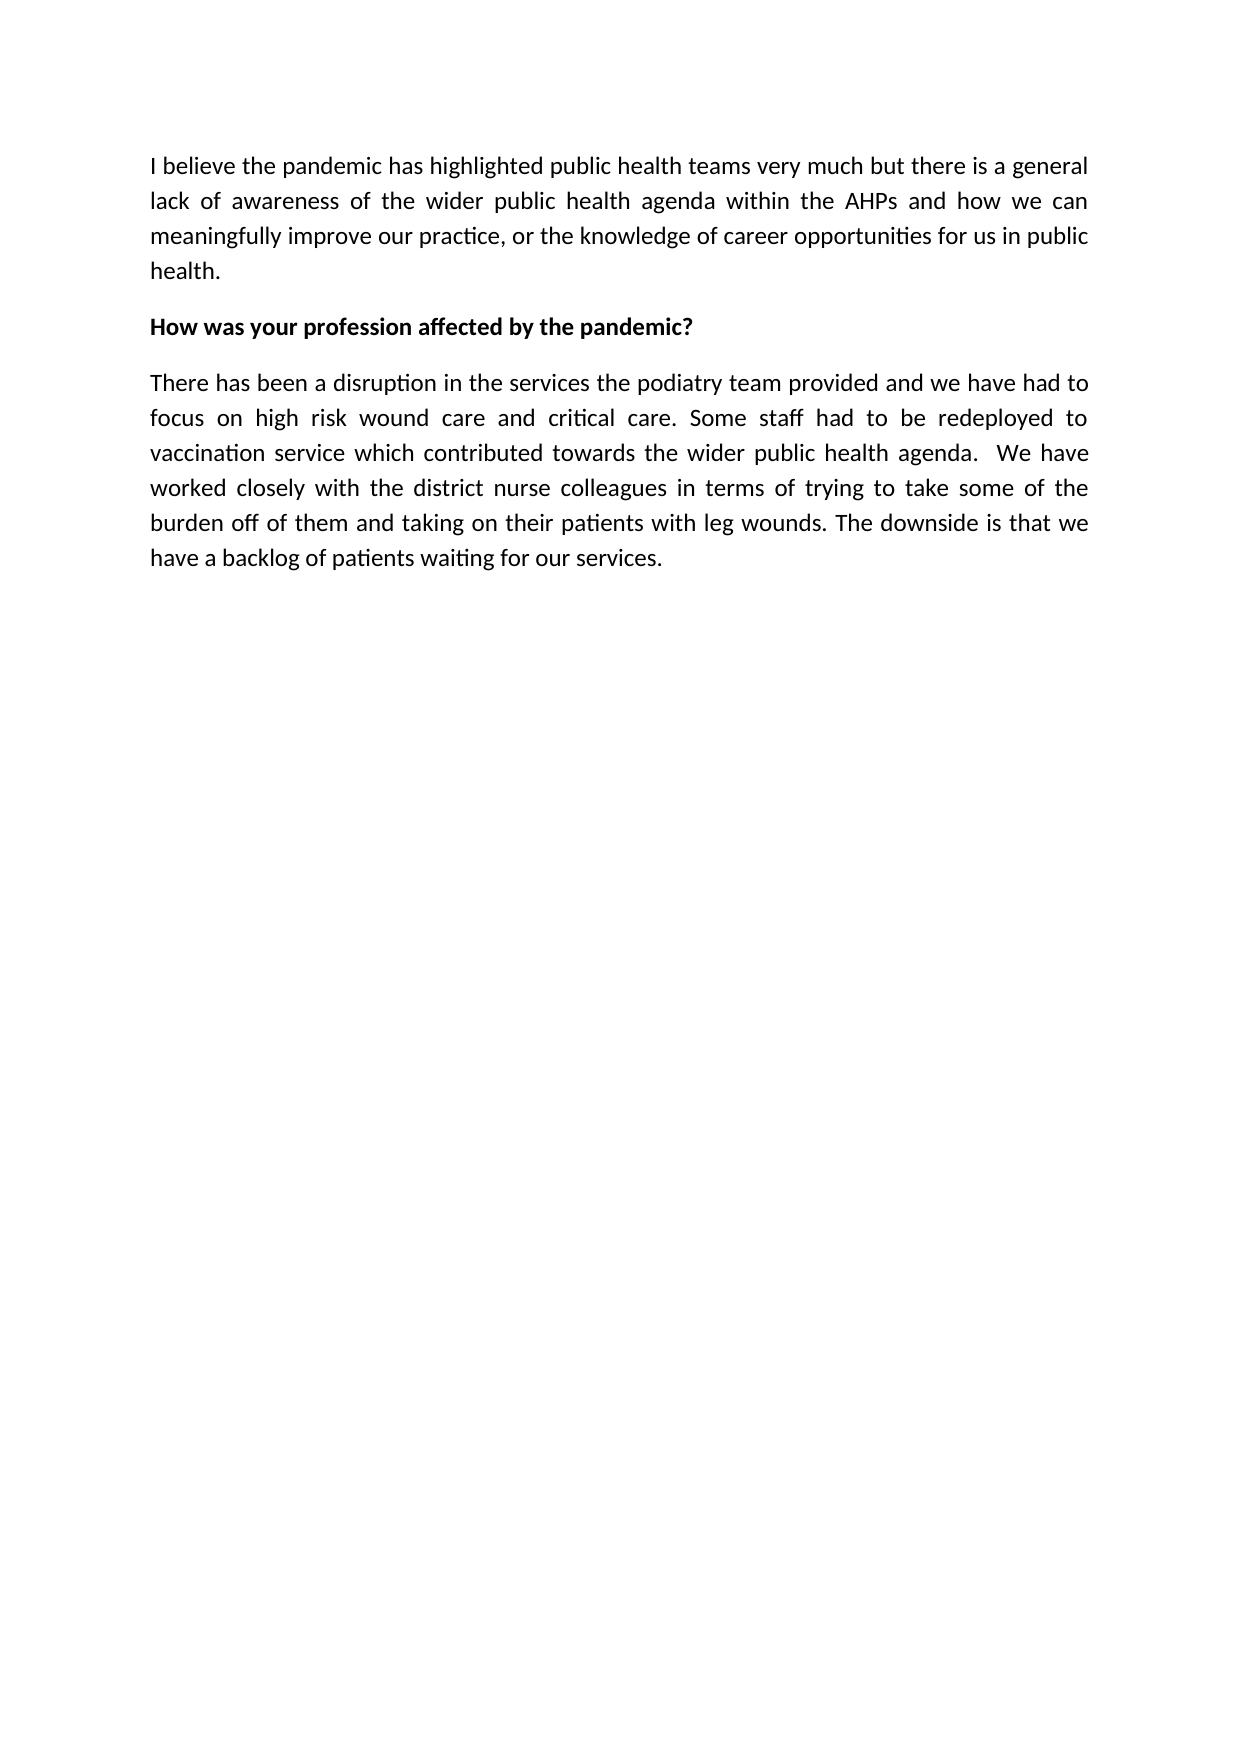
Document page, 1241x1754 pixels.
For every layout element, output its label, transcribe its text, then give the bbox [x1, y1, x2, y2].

text I believe the pandemic has highlighted public health teams very much but there is a general lack of awareness of the wider public health agenda within the AHPs and how we can meaningfully improve our practice, or the knowledge of career opportunities for us in public health. [150, 150, 1090, 286]
text How was your profession affected by the pandemic? [150, 311, 1090, 341]
text There has been a disruption in the services the podiatry team provided and we have had to focus on high risk wound care and critical care. Some staff had to be redeployed to vaccination service which contributed towards the wider public health agenda. We have worked closely with the district nurse colleagues in terms of trying to take some of the burden off of them and taking on their patients with leg wounds. The downside is that we have a backlog of patients waiting for our services. [150, 367, 1090, 572]
